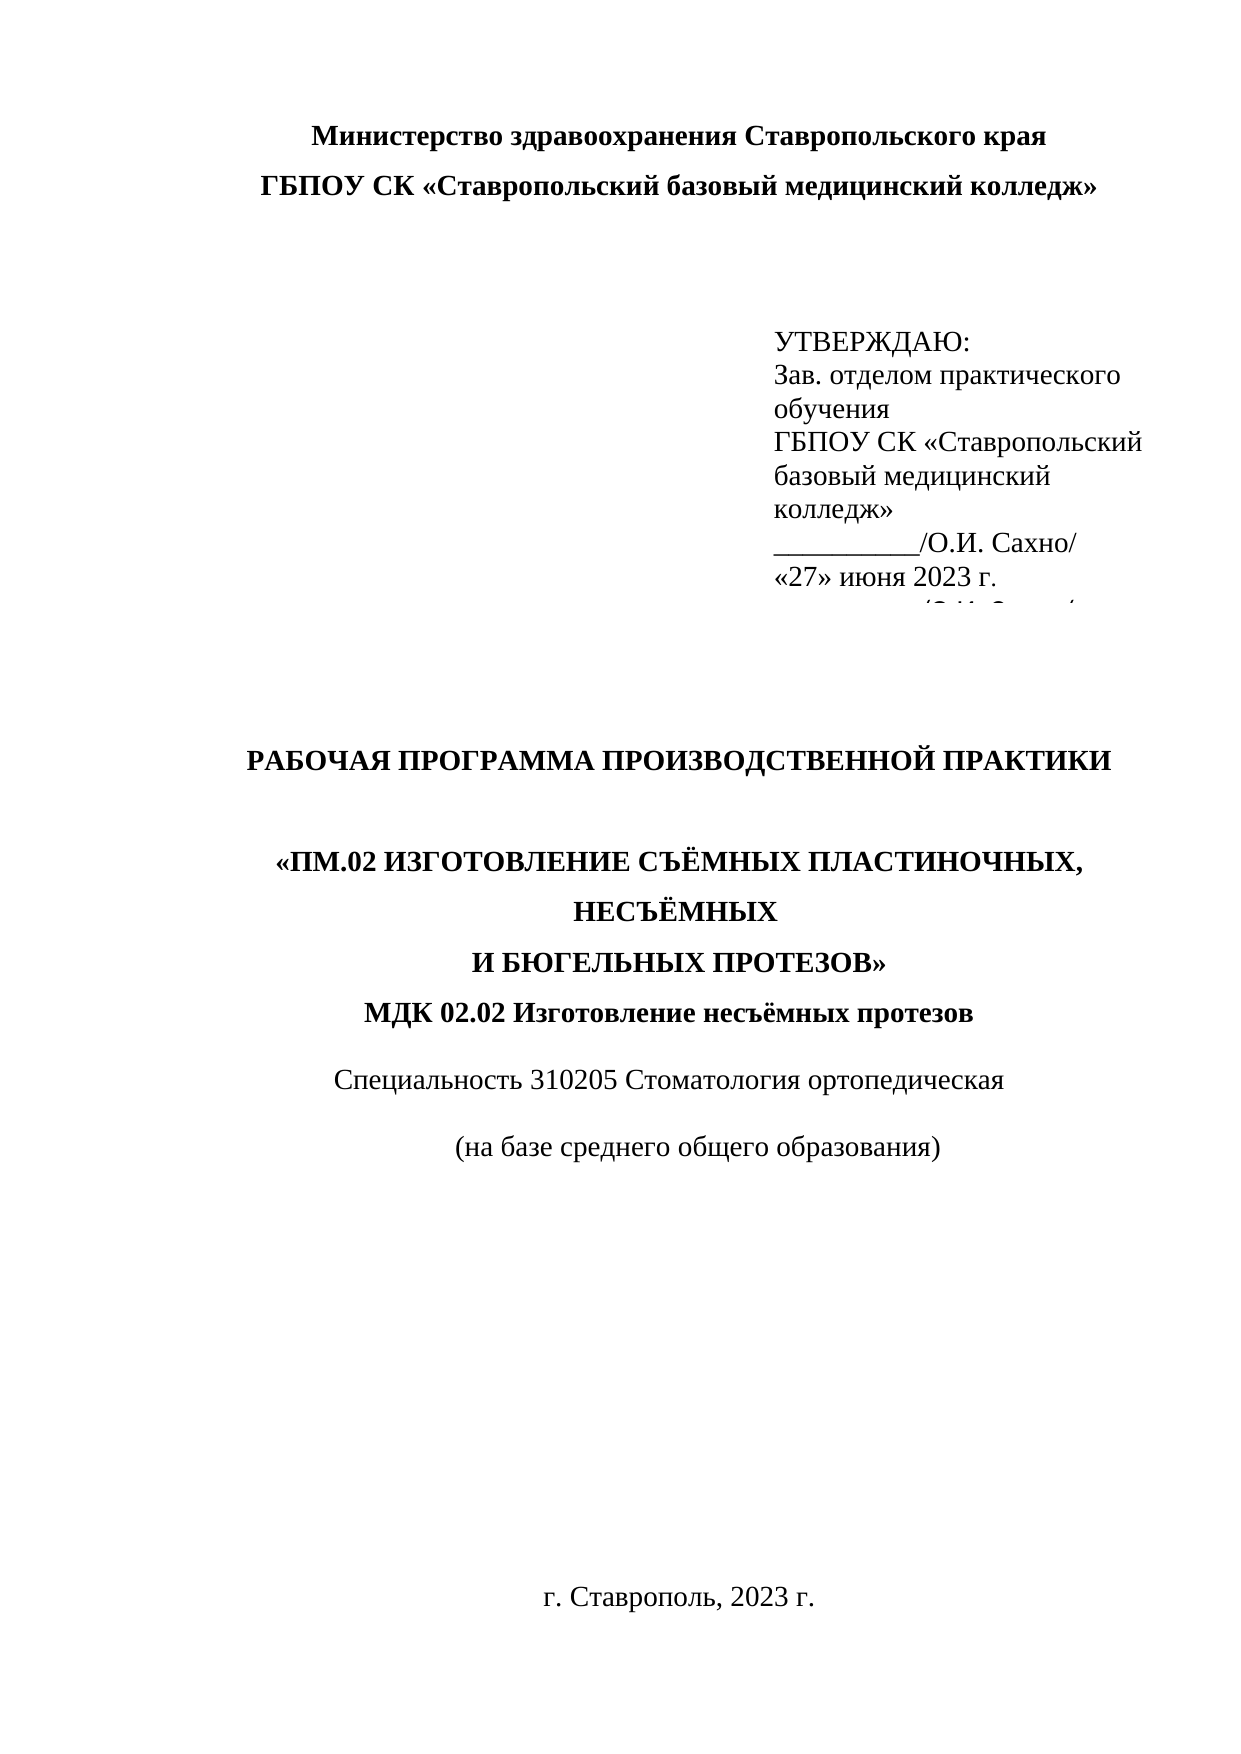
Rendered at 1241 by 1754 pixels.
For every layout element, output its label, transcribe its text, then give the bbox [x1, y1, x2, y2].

text ГБПОУ СК «Ставропольский базовый медицинский колледж» [177, 168, 1181, 202]
text г. Ставрополь, 2023 г. [177, 1579, 1181, 1613]
text Министерство здравоохранения Ставропольского края [177, 118, 1181, 152]
text Специальность 310205 Стоматология ортопедическая [177, 1062, 1161, 1096]
text «ПМ.02 ИЗГОТОВЛЕНИЕ СЪЁМНЫХ ПЛАСТИНОЧНЫХ, НЕСЪЁМНЫХ И БЮГЕЛЬНЫХ ПРОТЕЗОВ» [177, 844, 1181, 978]
text (на базе среднего общего образования) [177, 1129, 1181, 1163]
text МДК 02.02 Изготовление несъёмных протезов [177, 995, 1161, 1028]
text РАБОЧАЯ ПРОГРАММА ПРОИЗВОДСТВЕННОЙ ПРАКТИКИ [177, 743, 1181, 777]
